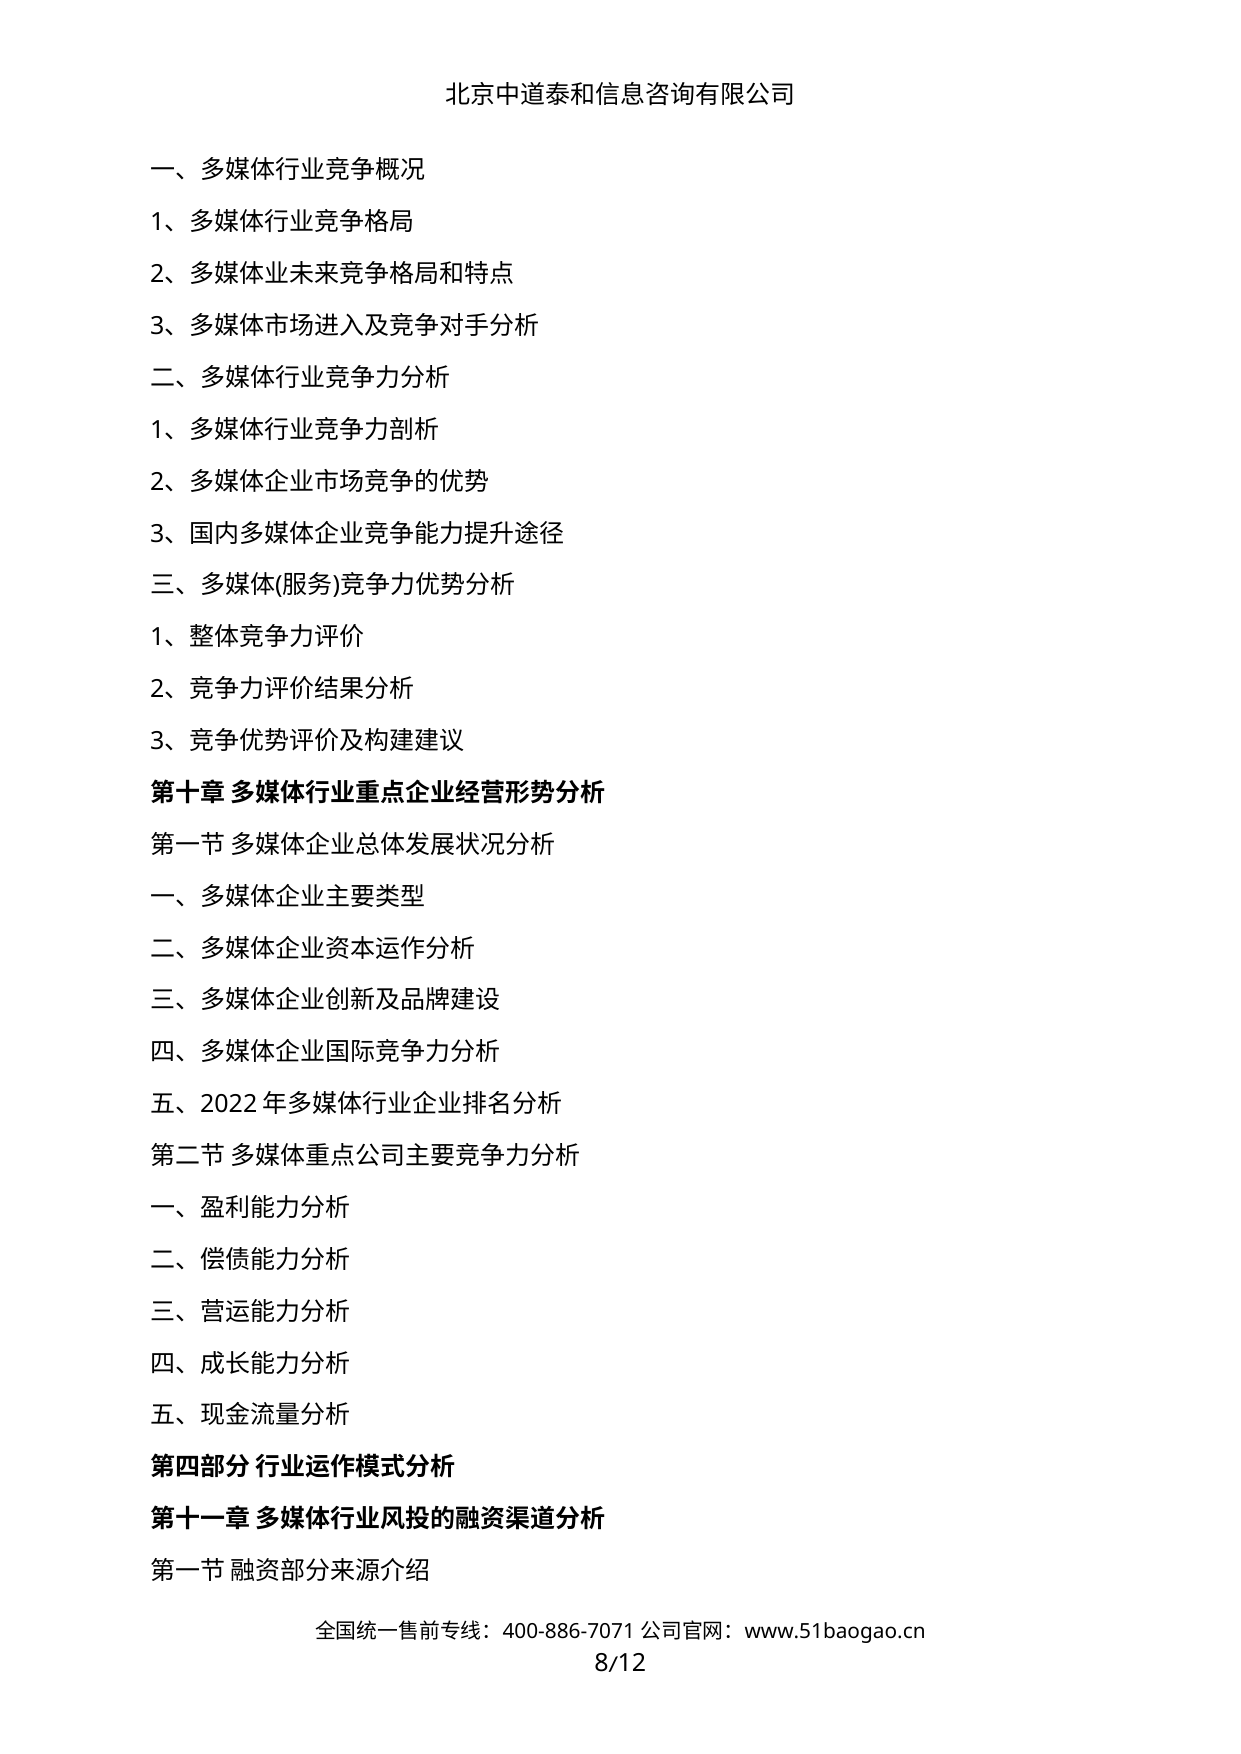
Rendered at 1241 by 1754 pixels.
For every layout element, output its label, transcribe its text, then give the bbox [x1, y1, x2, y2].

text 三、多媒体企业创新及品牌建设 [150, 980, 1090, 1016]
text 3、国内多媒体企业竞争能力提升途径 [150, 513, 1090, 549]
text 第二节 多媒体重点公司主要竞争力分析 [150, 1136, 1090, 1172]
text 第十章 多媒体行业重点企业经营形势分析 [150, 772, 1090, 809]
text 第一节 多媒体企业总体发展状况分析 [150, 824, 1090, 861]
text 三、营运能力分析 [150, 1291, 1090, 1327]
text 3、竞争优势评价及构建建议 [150, 721, 1090, 757]
text 五、现金流量分析 [150, 1395, 1090, 1431]
text 第一节 融资部分来源介绍 [150, 1551, 1090, 1587]
text 第四部分 行业运作模式分析 [150, 1447, 1090, 1483]
text 2、竞争力评价结果分析 [150, 669, 1090, 705]
text 第十一章 多媒体行业风投的融资渠道分析 [150, 1499, 1090, 1535]
text 2、多媒体企业市场竞争的优势 [150, 461, 1090, 497]
text 三、多媒体(服务)竞争力优势分析 [150, 565, 1090, 601]
text 一、盈利能力分析 [150, 1187, 1090, 1224]
text 五、2022年多媒体行业企业排名分析 [150, 1084, 1090, 1120]
text 二、偿债能力分析 [150, 1239, 1090, 1276]
text 一、多媒体企业主要类型 [150, 876, 1090, 912]
text 四、成长能力分析 [150, 1343, 1090, 1379]
text 一、多媒体行业竞争概况 [150, 150, 1090, 186]
text 1、多媒体行业竞争格局 [150, 202, 1090, 238]
text 四、多媒体企业国际竞争力分析 [150, 1032, 1090, 1068]
text 2、多媒体业未来竞争格局和特点 [150, 254, 1090, 290]
text 二、多媒体行业竞争力分析 [150, 357, 1090, 394]
text 1、多媒体行业竞争力剖析 [150, 409, 1090, 446]
text 1、整体竞争力评价 [150, 617, 1090, 653]
text 二、多媒体企业资本运作分析 [150, 928, 1090, 964]
text 3、多媒体市场进入及竞争对手分析 [150, 306, 1090, 342]
